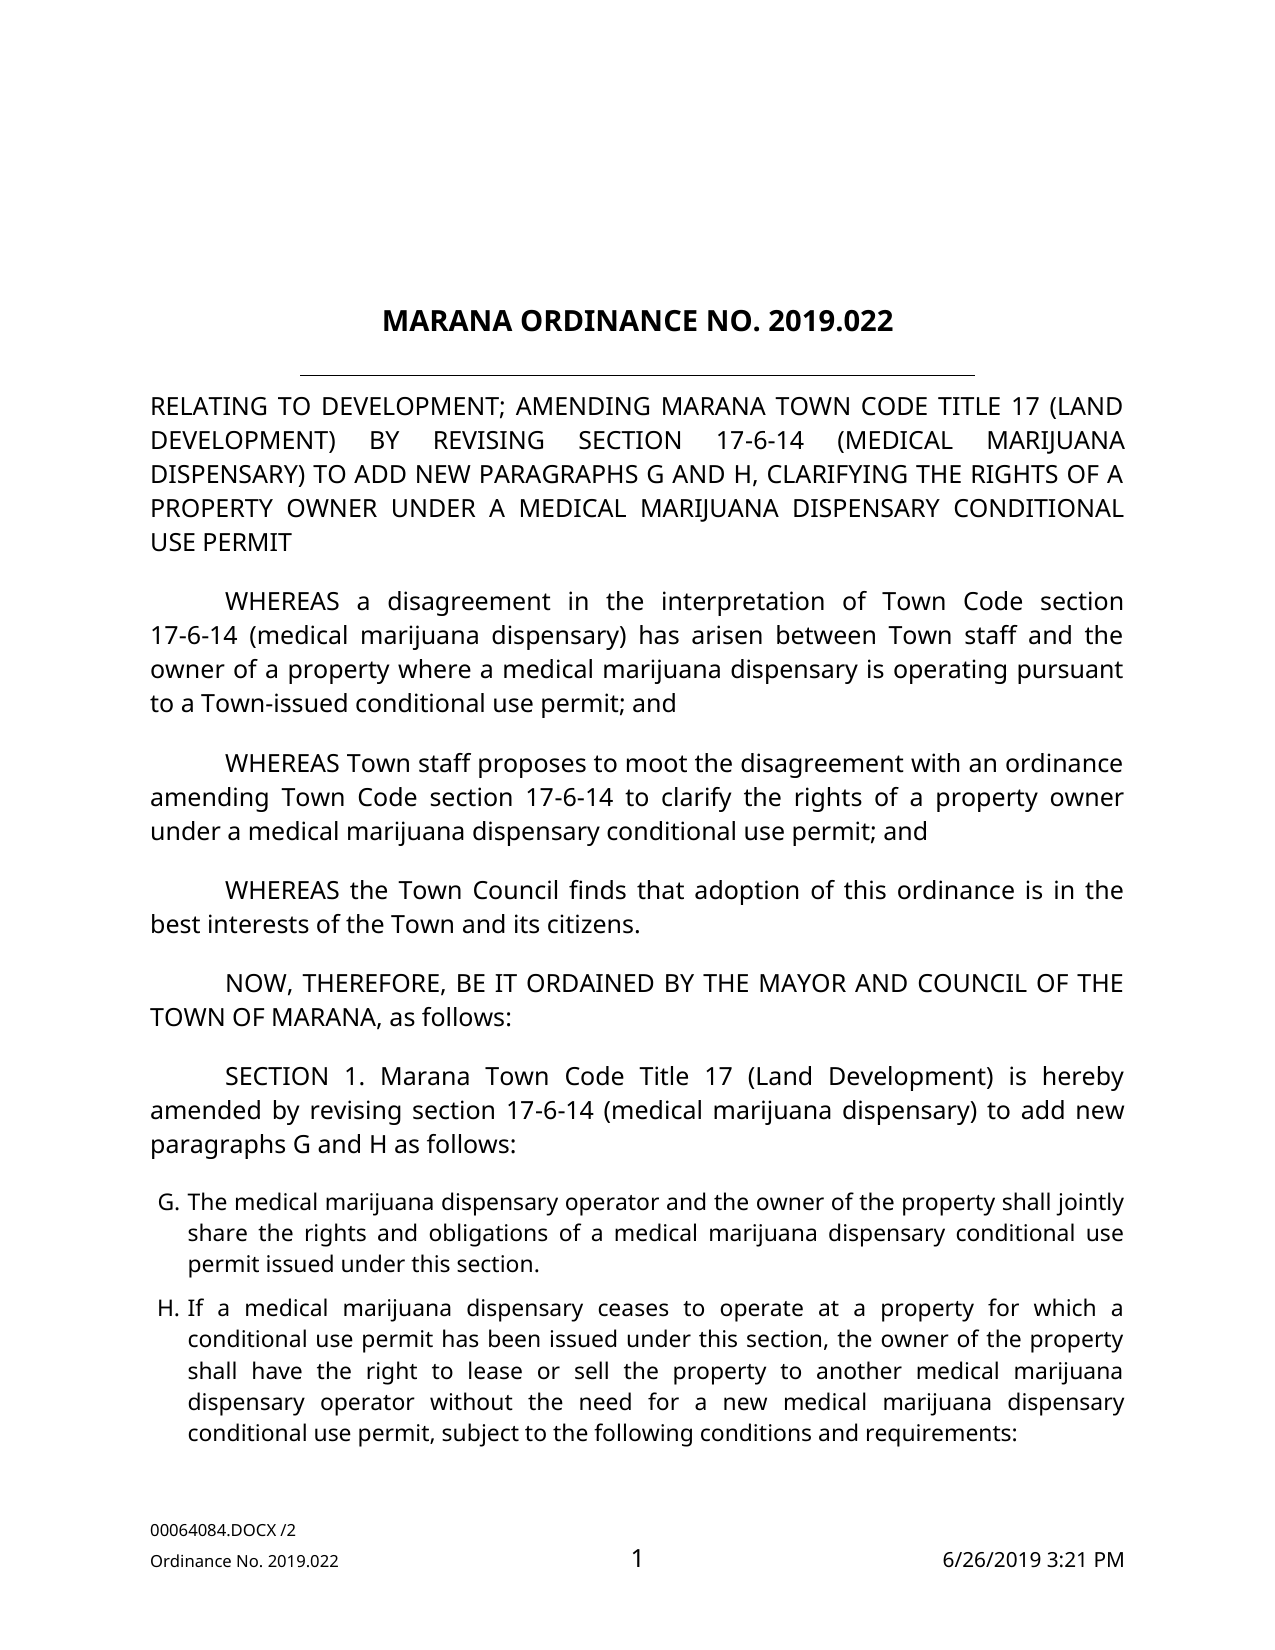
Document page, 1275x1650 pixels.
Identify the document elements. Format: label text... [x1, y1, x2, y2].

text WHEREAS the Town Council finds that adoption of this ordinance is in the best interests of the Town and its citizens. [150, 872, 1125, 941]
text If a medical marijuana dispensary ceases to operate at a property for which a conditional use permit has been issued under this section, the owner of the property shall have the right to lease or sell the property to another medical marijuana dispensary operator without the need for a new medical marijuana dispensary conditional use permit, subject to the following conditions and requirements: [180, 1292, 1125, 1448]
title Relating to Development; Amending Marana Town Code Title 17 (Land Development) by revising section 17-6-14 (medical marijuana dispensary) to add new paragraphs G and H, clarifying the rights of a property owner under a medical marijuana dispensary conditional use permit [150, 389, 1125, 559]
text SECTION 1. Marana Town Code Title 17 (Land Development) is hereby amended by revising section 17-6-14 (medical marijuana dispensary) to add new paragraphs G and H as follows: [150, 1059, 1125, 1161]
text The medical marijuana dispensary operator and the owner of the property shall jointly share the rights and obligations of a medical marijuana dispensary conditional use permit issued under this section. [180, 1186, 1125, 1279]
text NOW, THEREFORE, BE IT ORDAINED BY THE MAYOR COUNCIL OF THE TOWN OF MARANA, as follows: [150, 966, 1125, 1034]
title Marana Ordinance No. 2019.022 [300, 300, 975, 375]
text WHEREAS a disagreement in the interpretation of Town Code section 17-6-14 (medical marijuana dispensary) has arisen between Town staff and the owner of a property where a medical marijuana dispensary is operating pursuant to a Town-issued conditional use permit; and [150, 584, 1125, 720]
text WHEREAS Town staff proposes to moot the disagreement with an ordinance amending Town Code section 17-6-14 to clarify the rights of a property owner under a medical marijuana dispensary conditional use permit; and [150, 745, 1125, 847]
